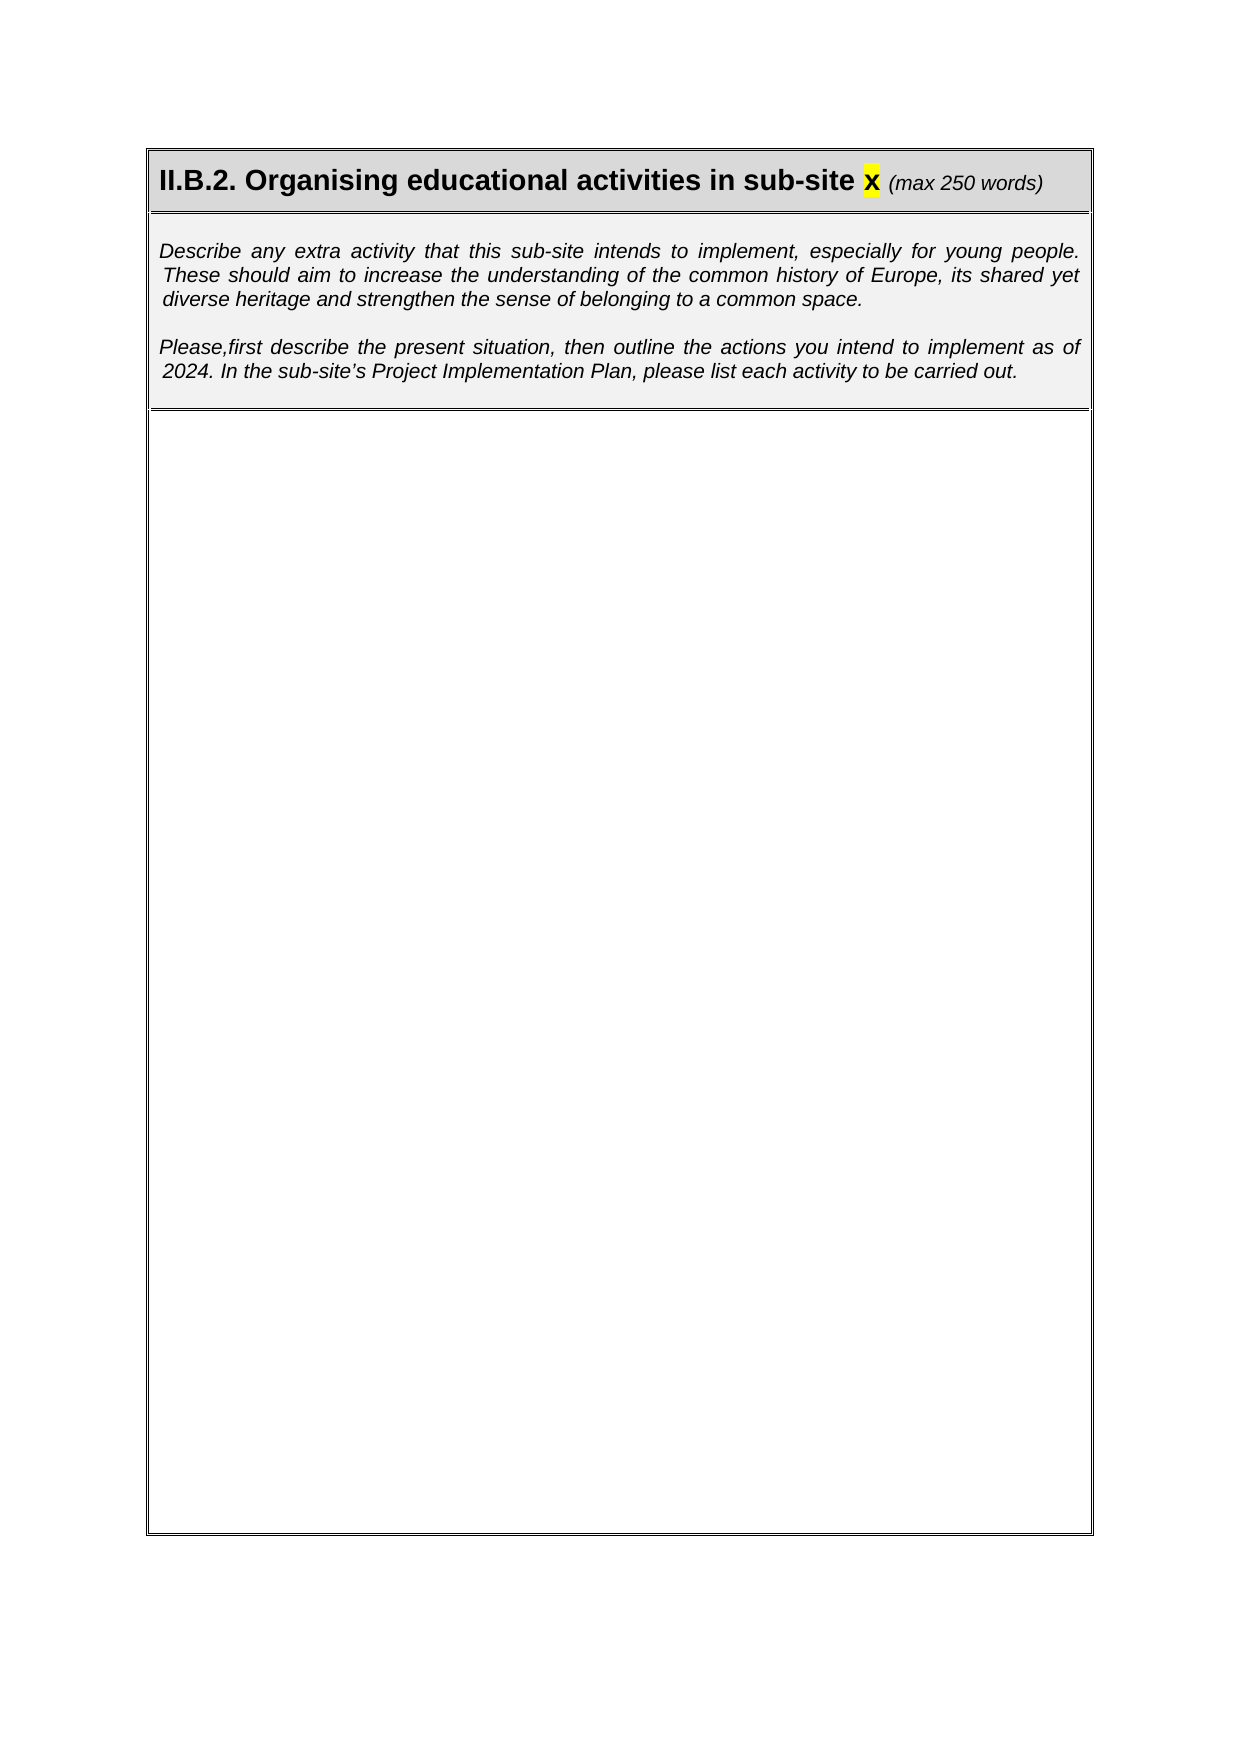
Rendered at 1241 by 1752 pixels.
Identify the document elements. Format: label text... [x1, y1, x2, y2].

table_cell Describe any extra activity that this sub-site intends to implement, especially for young people. These should aim to increase the understanding of the common history of Europe, its shared yet diverse heritage and strengthen the sense of belonging to a common space. Please,first describe the present situation, then outline the actions you intend to implement as of 2024. In the sub-site’s Project Implementation Plan, please list each activity to be carried out. [148, 211, 1092, 408]
table_cell [149, 408, 1091, 1532]
table_cell II.B.2. Organising educational activities in sub-site x (max 250 words) [149, 151, 1091, 211]
